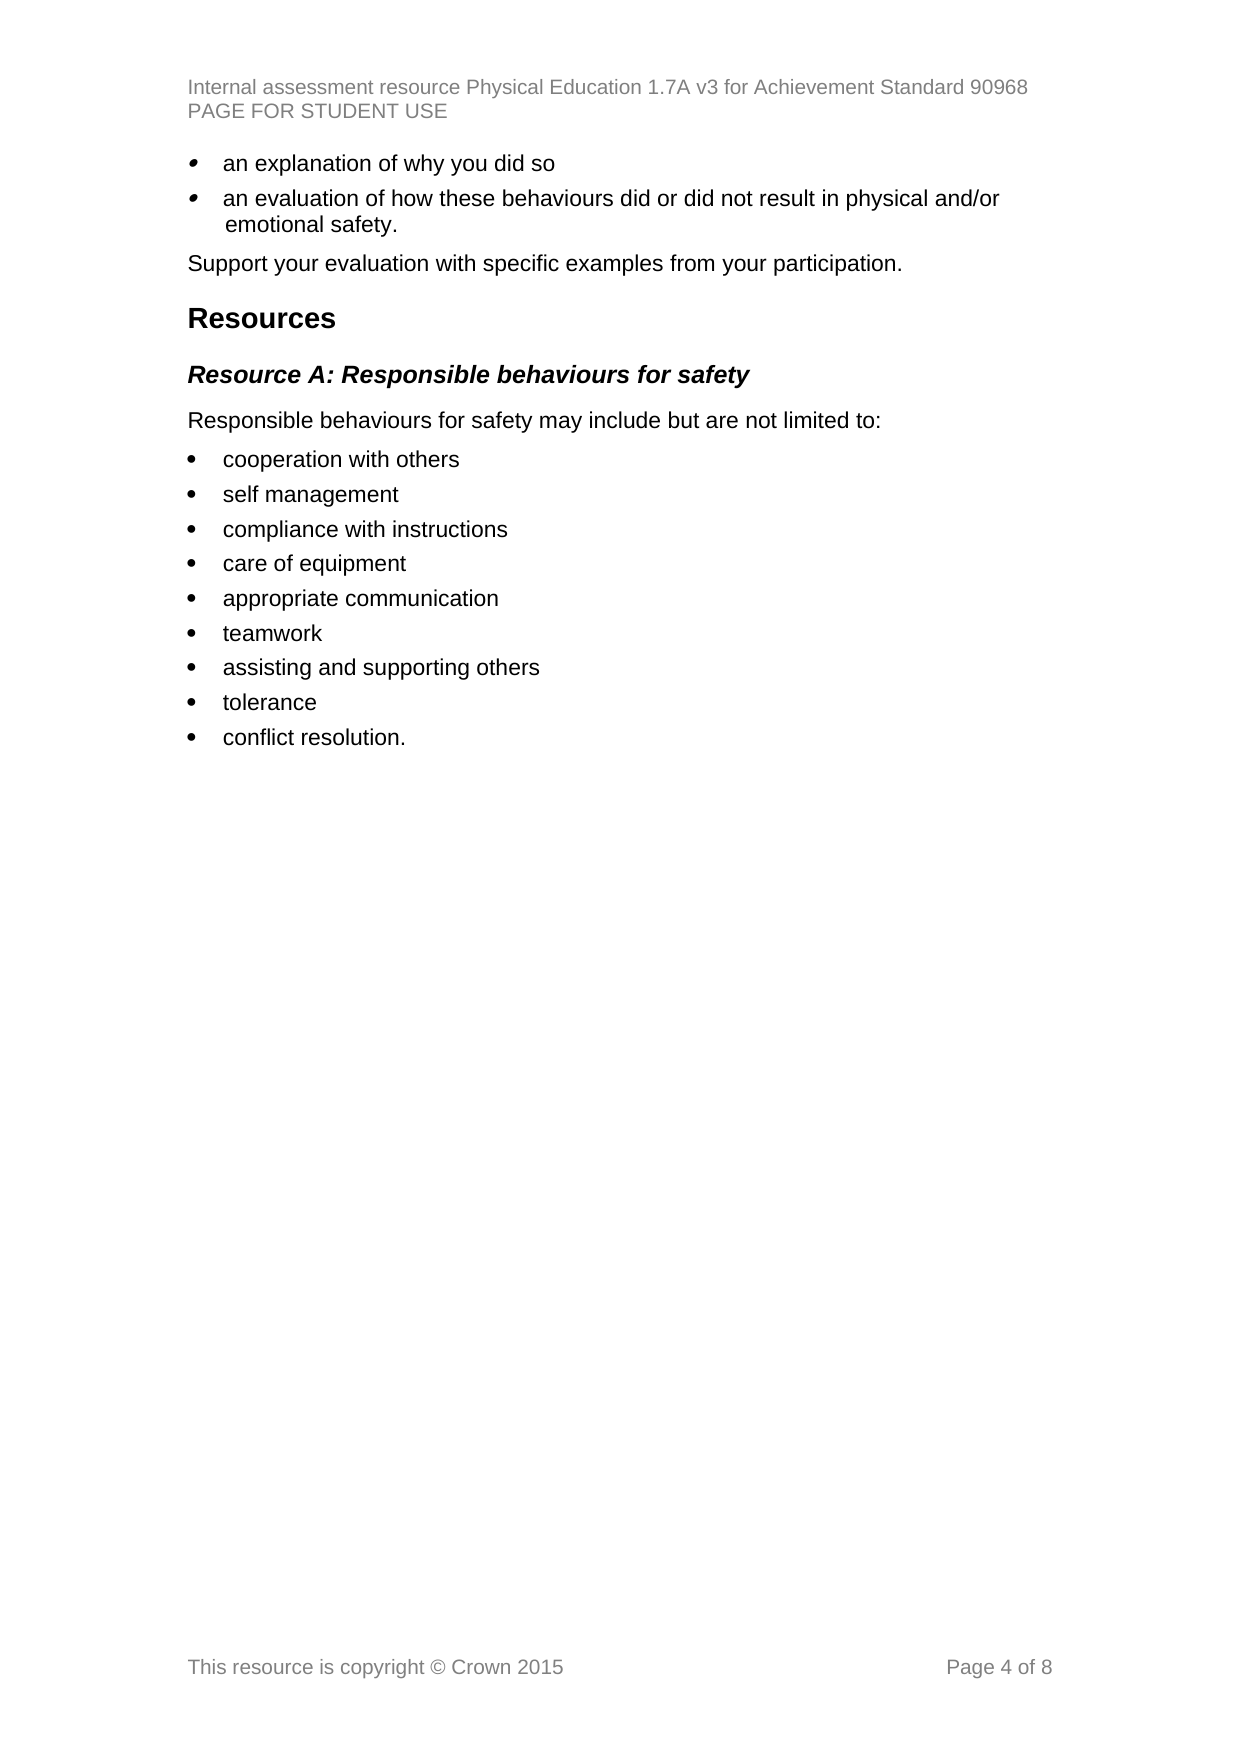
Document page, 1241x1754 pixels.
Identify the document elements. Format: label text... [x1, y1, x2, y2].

list cooperation with others [187, 446, 1053, 472]
list teamwork [187, 619, 1053, 646]
list conflict resolution. [187, 724, 1053, 750]
text Responsible behaviours for safety may include but are not limited to: [187, 407, 1053, 434]
list tolerance [187, 689, 1053, 715]
list compliance with instructions [187, 516, 1053, 542]
list appropriate communication [187, 585, 1053, 611]
list an evaluation of how these behaviours did or did not result in physical and/or emotional safety. [187, 185, 1053, 237]
list assisting and supporting others [187, 654, 1053, 681]
list an explanation of why you did so [187, 150, 1053, 176]
subtitle Resources [187, 301, 1053, 335]
list self management [187, 481, 1053, 507]
list care of equipment [187, 550, 1053, 577]
text Support your evaluation with specific examples from your participation. [187, 250, 1053, 276]
subtitle Resource A: Responsible behaviours for safety [187, 360, 1053, 388]
